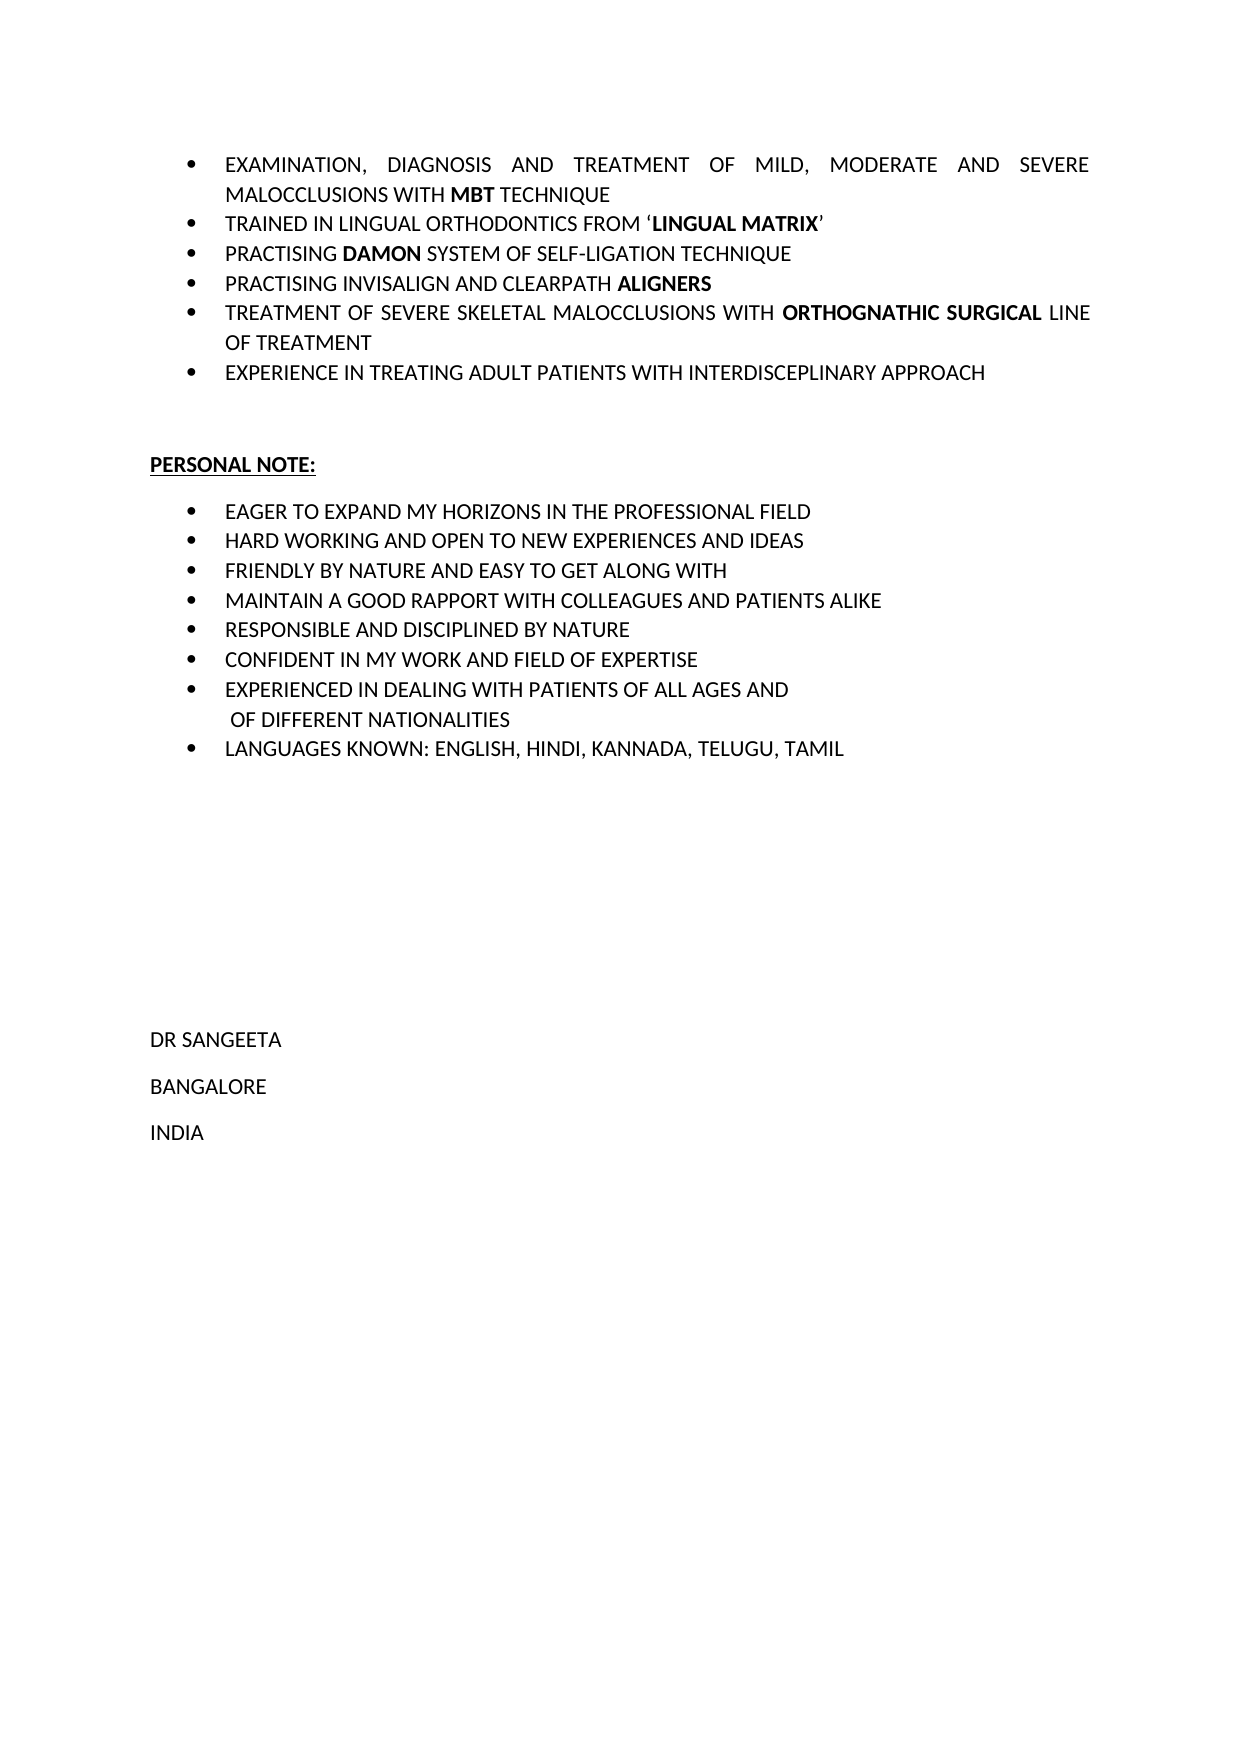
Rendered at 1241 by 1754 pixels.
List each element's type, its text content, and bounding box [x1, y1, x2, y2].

list EXPERIENCE IN TREATING ADULT PATIENTS WITH INTERDISCEPLINARY APPROACH [187, 358, 1090, 386]
list TRAINED IN LINGUAL ORTHODONTICS FROM ‘LINGUAL MATRIX’ [187, 209, 1090, 237]
text BANGALORE [150, 1072, 1090, 1100]
list LANGUAGES KNOWN: ENGLISH, HINDI, KANNADA, TELUGU, TAMIL [187, 734, 1090, 762]
list OF DIFFERENT NATIONALITIES [225, 705, 1090, 733]
list EAGER TO EXPAND MY HORIZONS IN THE PROFESSIONAL FIELD [187, 497, 1090, 525]
text PERSONAL NOTE: [150, 451, 1090, 478]
text DR SANGEETA [150, 1026, 1090, 1053]
list PRACTISING INVISALIGN AND CLEARPATH ALIGNERS [187, 269, 1090, 297]
list HARD WORKING AND OPEN TO NEW EXPERIENCES AND IDEAS [187, 527, 1090, 554]
list TREATMENT OF SEVERE SKELETAL MALOCCLUSIONS WITH ORTHOGNATHIC SURGICAL LINE OF TREATMENT [187, 298, 1090, 356]
list EXPERIENCED IN DEALING WITH PATIENTS OF ALL AGES AND [187, 675, 1090, 703]
list RESPONSIBLE AND DISCIPLINED BY NATURE [187, 616, 1090, 644]
list FRIENDLY BY NATURE AND EASY TO GET ALONG WITH [187, 556, 1090, 584]
text INDIA [150, 1118, 1090, 1146]
list PRACTISING DAMON SYSTEM OF SELF-LIGATION TECHNIQUE [187, 239, 1090, 267]
list CONFIDENT IN MY WORK AND FIELD OF EXPERTISE [187, 645, 1090, 673]
list MAINTAIN A GOOD RAPPORT WITH COLLEAGUES AND PATIENTS ALIKE [187, 586, 1090, 614]
list EXAMINATION, DIAGNOSIS AND TREATMENT OF MILD, MODERATE AND SEVERE MALOCCLUSIONS WITH MBT TECHNIQUE [187, 150, 1090, 208]
